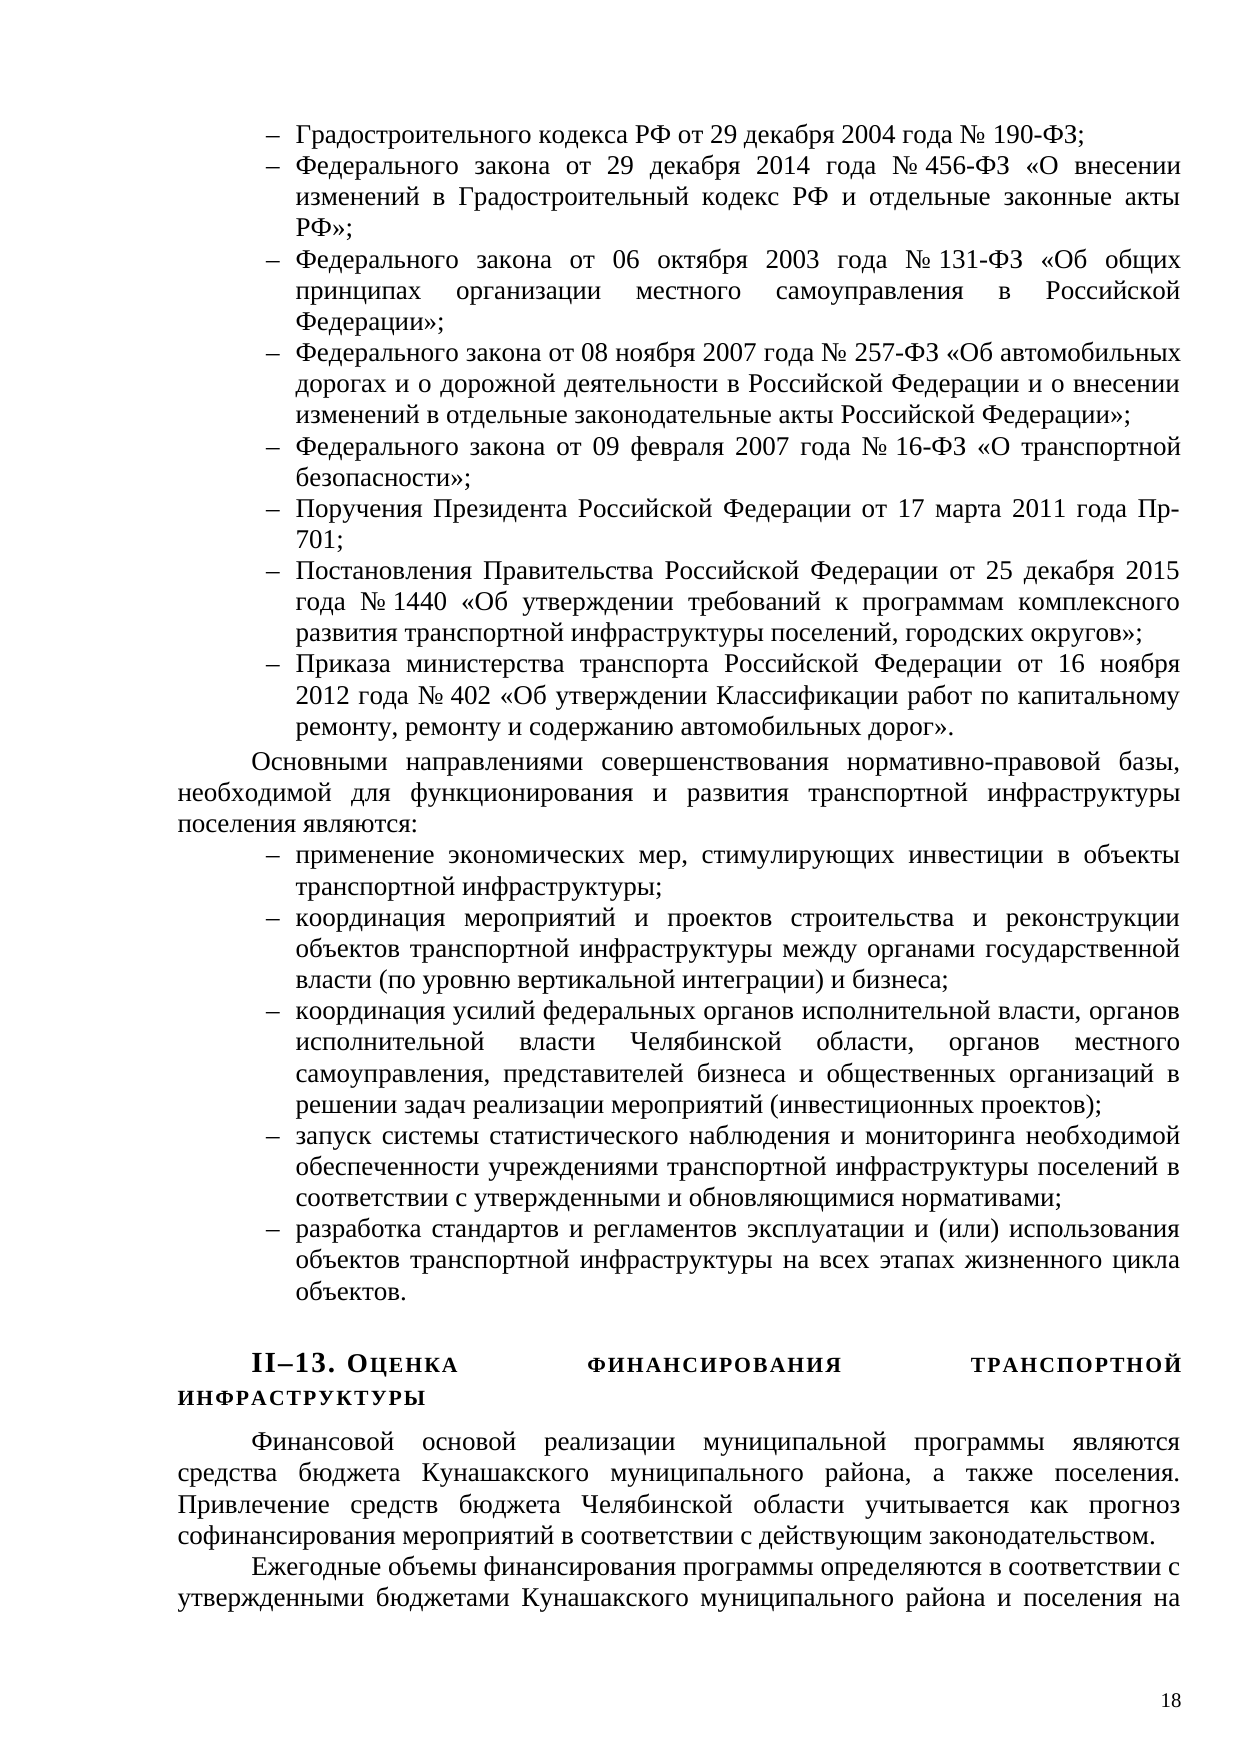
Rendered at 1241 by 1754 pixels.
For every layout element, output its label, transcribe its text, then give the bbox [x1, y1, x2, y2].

text запуск системы статистического наблюдения и мониторинга необходимой обеспеченности учреждениями транспортной инфраструктуры поселений в соответствии с утвержденными и обновляющимися нормативами; [266, 1119, 1181, 1212]
text применение экономических мер, стимулирующих инвестиции в объекты транспортной инфраструктуры; [266, 839, 1181, 901]
text Федерального закона от 08 ноября 2007 года № 257-ФЗ «Об автомобильных дорогах и о дорожной деятельности в Российской Федерации и о внесении изменений в отдельные законодательные акты Российской Федерации»; [266, 336, 1181, 429]
text Градостроительного кодекса РФ от 29 декабря 2004 года № 190-ФЗ; [266, 118, 1181, 149]
text Поручения Президента Российской Федерации от 17 марта 2011 года Пр-701; [266, 492, 1181, 554]
text Постановления Правительства Российской Федерации от 25 декабря 2015 года № 1440 «Об утверждении требований к программам комплексного развития транспортной инфраструктуры поселений, городских округов»; [266, 554, 1181, 648]
text Федерального закона от 29 декабря 2014 года № 456-ФЗ «О внесении изменений в Градостроительный кодекс РФ и отдельные законные акты РФ»; [266, 149, 1181, 243]
text Финансовой основой реализации муниципальной программы являются средства бюджета Кунашакского муниципального района, а также поселения. Привлечение средств бюджета Челябинской области учитывается как прогноз софинансирования мероприятий в соответствии с действующим законодательством. [177, 1425, 1181, 1550]
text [177, 1550, 1181, 1612]
text разработка стандартов и регламентов эксплуатации и (или) использования объектов транспортной инфраструктуры на всех этапах жизненного цикла объектов. [266, 1212, 1181, 1306]
text Федерального закона от 09 февраля 2007 года № 16-ФЗ «О транспортной безопасности»; [266, 429, 1181, 492]
text координация усилий федеральных органов исполнительной власти, органов исполнительной власти Челябинской области, органов местного самоуправления, представителей бизнеса и общественных организаций в решении задач реализации мероприятий (инвестиционных проектов); [266, 994, 1181, 1119]
text Основными направлениями совершенствования нормативно-правовой базы, необходимой для функционирования и развития транспортной инфраструктуры поселения являются: [177, 745, 1181, 839]
text Приказа министерства транспорта Российской Федерации от 16 ноября 2012 года № 402 «Об утверждении Классификации работ по капитальному ремонту, ремонту и содержанию автомобильных дорог». [266, 648, 1181, 741]
text Федерального закона от 06 октября 2003 года № 131-ФЗ «Об общих принципах организации местного самоуправления в Российской Федерации»; [266, 243, 1181, 336]
text Оценка финансирования транспортной инфраструктуры [177, 1345, 1181, 1411]
text координация мероприятий и проектов строительства и реконструкции объектов транспортной инфраструктуры между органами государственной власти (по уровню вертикальной интеграции) и бизнеса; [266, 901, 1181, 994]
